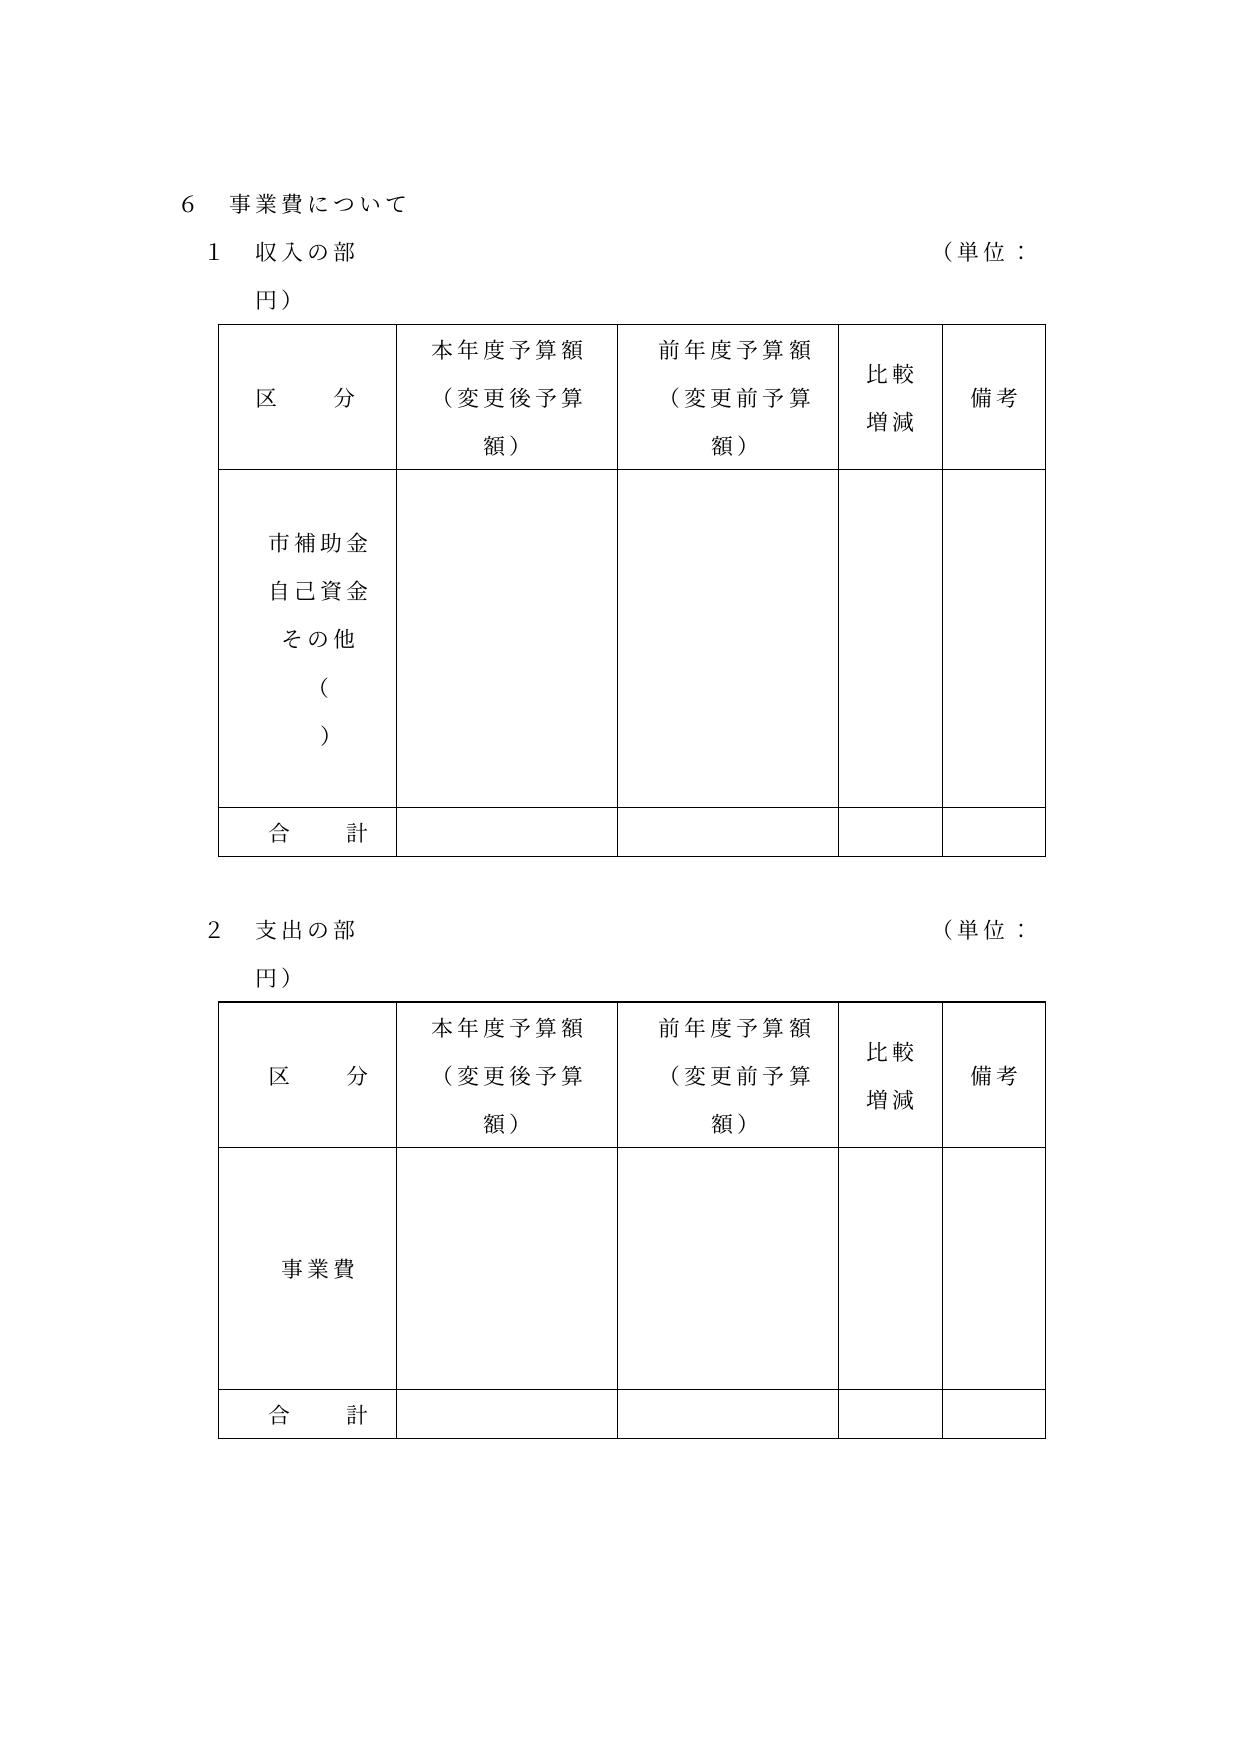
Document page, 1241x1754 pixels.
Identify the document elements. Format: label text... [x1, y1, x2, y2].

table_header 本年度予算額 （変更後予算額） [397, 325, 617, 469]
table_cell [839, 1148, 942, 1388]
table_cell [839, 470, 942, 807]
table_cell [397, 470, 617, 807]
text ２ 支出の部 （単位：円） [177, 905, 1063, 1001]
table_cell [839, 1390, 942, 1438]
table_cell [618, 808, 838, 856]
table_header 区 分 [219, 325, 396, 469]
table_header 備考 [943, 325, 1045, 469]
table_cell [397, 1148, 617, 1388]
table_header 備考 [943, 1003, 1045, 1147]
table_cell [397, 1390, 617, 1438]
text ６ 事業費について [177, 179, 1063, 227]
table_cell [943, 470, 1045, 807]
text １ 収入の部 （単位：円） [177, 227, 1063, 323]
table_cell [618, 1148, 838, 1388]
table_header 比較 増減 [839, 1003, 942, 1147]
table_header 区 分 [219, 1003, 396, 1147]
table_header 本年度予算額 （変更後予算額） [397, 1003, 617, 1147]
table_cell 市補助金 自己資金 その他 （ ） [219, 470, 396, 807]
table_cell [943, 808, 1045, 856]
table_cell [943, 1148, 1045, 1388]
table_cell [943, 1390, 1045, 1438]
table_cell 合 計 [219, 1390, 396, 1438]
table_cell 合 計 [219, 808, 396, 856]
table_header 比較 増減 [839, 325, 942, 469]
table_cell 事業費 [219, 1148, 396, 1388]
table_cell [618, 1390, 838, 1438]
table_cell [839, 808, 942, 856]
table_cell [397, 808, 617, 856]
table_header 前年度予算額 （変更前予算額） [618, 1003, 838, 1147]
table_cell [618, 470, 838, 807]
table_header 前年度予算額 （変更前予算額） [618, 325, 838, 469]
